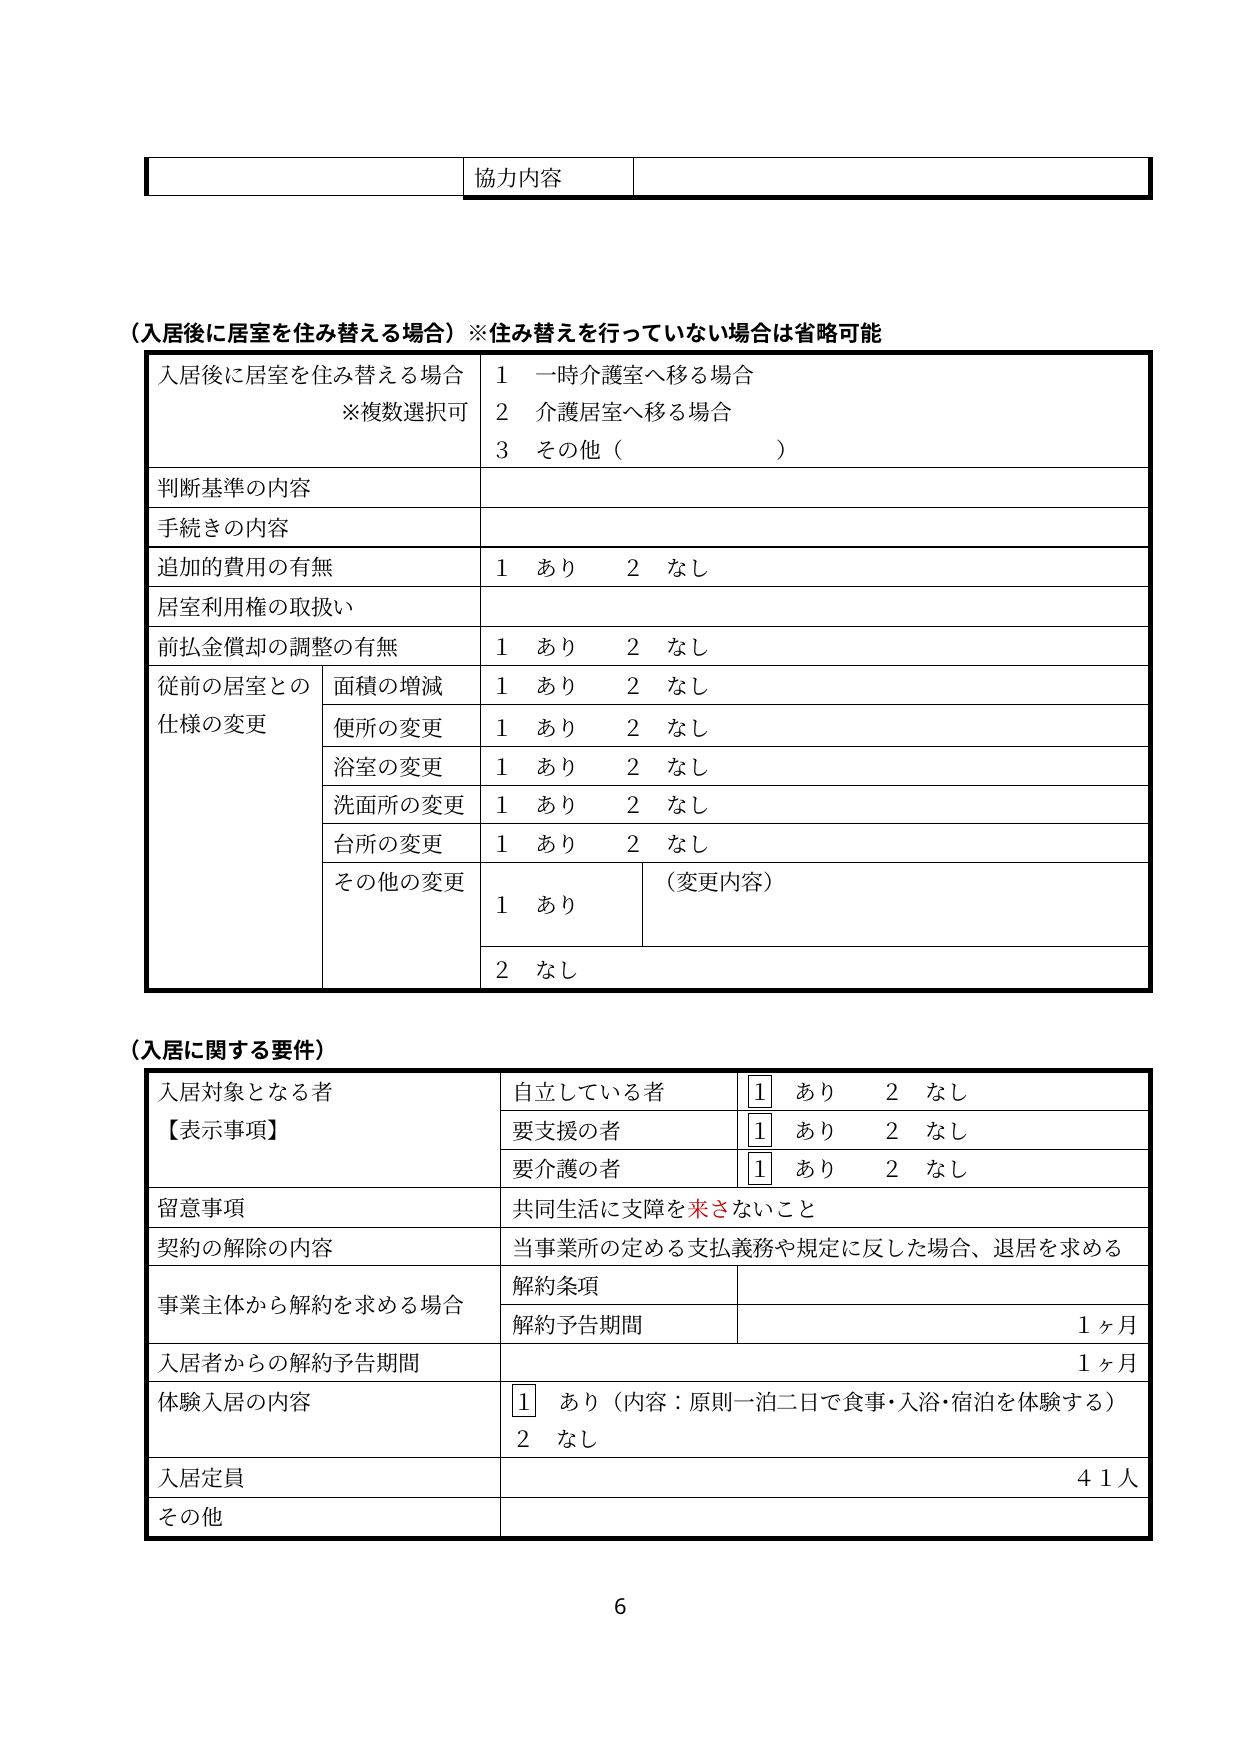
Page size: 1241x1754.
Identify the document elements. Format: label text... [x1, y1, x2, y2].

table_cell 台所の変更 [323, 824, 480, 862]
table_cell ２ なし [481, 947, 1148, 988]
table_cell [481, 587, 1148, 626]
table_header １ あり ２ なし [738, 1073, 1148, 1110]
table_cell 体験入居の内容 [149, 1382, 500, 1457]
table_cell 手続きの内容 [149, 508, 480, 546]
table_cell その他 [149, 1498, 500, 1536]
table_cell 共同生活に支障を来さないこと [501, 1188, 1148, 1227]
table_cell １ヶ月 [738, 1305, 1148, 1342]
table_cell １ あり ２ なし [481, 705, 1148, 746]
table_cell １ あり ２ なし [481, 747, 1148, 784]
table_cell 洗面所の変更 [323, 786, 480, 823]
table_header 入居後に居室を住み替える場合 ※複数選択可 [149, 355, 480, 467]
table_cell 事業主体から解約を求める場合 [149, 1266, 500, 1342]
table_cell １ あり ２ なし [481, 627, 1148, 665]
table_cell 協力内容 [464, 158, 633, 195]
table_cell １ あり ２ なし [481, 548, 1148, 586]
table_cell １ あり ２ なし [481, 786, 1148, 823]
table_cell 解約条項 [501, 1266, 737, 1304]
table_cell 要介護の者 [501, 1150, 737, 1187]
table_header 自立している者 [501, 1073, 737, 1110]
table_cell ４１人 [501, 1458, 1148, 1497]
table_cell 追加的費用の有無 [149, 548, 480, 586]
table_cell 判断基準の内容 [149, 468, 480, 507]
table_cell １ヶ月 [501, 1344, 1148, 1381]
table_cell 居室利用権の取扱い [149, 587, 480, 626]
table_cell 従前の居室との仕様の変更 [149, 666, 322, 988]
table_header 入居対象となる者 【表示事項】 [149, 1073, 500, 1187]
table_cell 留意事項 [149, 1188, 500, 1227]
table_cell 便所の変更 [323, 705, 480, 746]
table_cell 当事業所の定める支払義務や規定に反した場合、退居を求める [501, 1228, 1148, 1265]
table_cell １ あり [481, 863, 642, 946]
table_cell [634, 158, 1148, 195]
table_cell 入居者からの解約予告期間 [149, 1344, 500, 1381]
table_cell １ あり ２ なし [738, 1111, 1148, 1149]
table_cell １ あり ２ なし [481, 824, 1148, 862]
table_header １ 一時介護室へ移る場合 ２ 介護居室へ移る場合 ３ その他（ ） [481, 355, 1148, 467]
table_cell 契約の解除の内容 [149, 1228, 500, 1265]
table_cell [738, 1266, 1148, 1304]
table_cell 浴室の変更 [323, 747, 480, 784]
table_cell 要支援の者 [501, 1111, 737, 1149]
text （入居に関する要件） [118, 1030, 1122, 1068]
table_cell （変更内容） [643, 863, 1148, 946]
text （入居後に居室を住み替える場合）※住み替えを行っていない場合は省略可能 [118, 313, 1122, 350]
table_cell １ あり ２ なし [481, 666, 1148, 704]
table_cell 面積の増減 [323, 666, 480, 704]
table_cell 入居定員 [149, 1458, 500, 1497]
table_cell 前払金償却の調整の有無 [149, 627, 480, 665]
table_cell １ あり ２ なし [738, 1150, 1148, 1187]
table_cell １ あり（内容：原則一泊二日で食事･入浴･宿泊を体験する） ２ なし [501, 1382, 1148, 1457]
table_cell [481, 468, 1148, 507]
table_cell [481, 508, 1148, 546]
table_cell [501, 1498, 1148, 1536]
table_cell その他の変更 [323, 863, 480, 988]
table_cell 解約予告期間 [501, 1305, 737, 1342]
